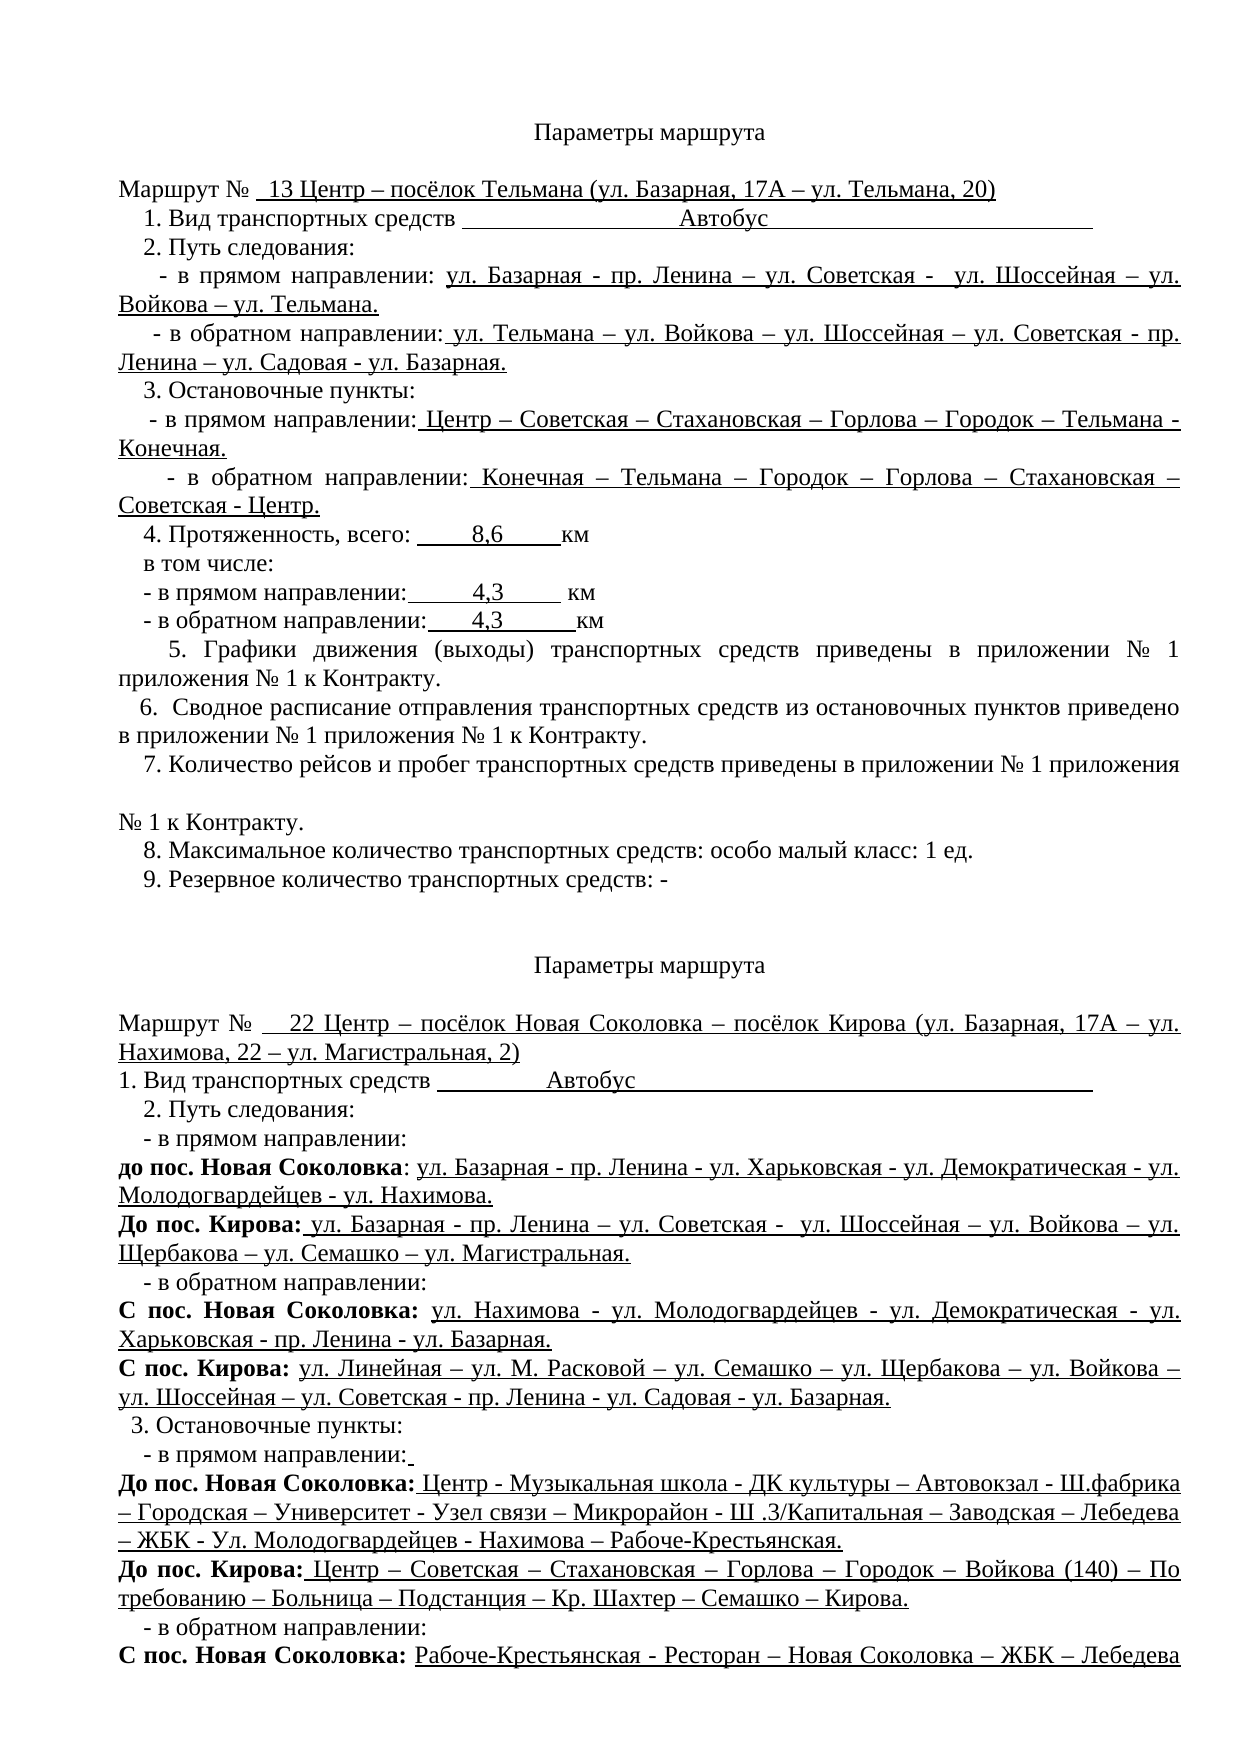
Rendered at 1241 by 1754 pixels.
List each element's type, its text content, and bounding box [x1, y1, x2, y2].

text С пос. Новая Соколовка: ул. Нахимова - ул. Молодогвардейцев - ул. Демократическая - ул. Харьковская - пр. Ленина - ул. Базарная. [118, 1295, 1181, 1353]
text Параметры маршрута [118, 950, 1181, 979]
text 4. Протяженность, всего: 8,6 км [118, 519, 1181, 548]
text 2. Путь следования: [118, 232, 1181, 260]
text До пос. Кирова: Центр – Советская – Стахановская – Горлова – Городок – Войкова (140) – По требованию – Больница – Подстанция – Кр. Шахтер – Семашко – Кирова. [118, 1554, 1181, 1612]
text 1. Вид транспортных средств Автобус [118, 203, 1181, 232]
text 2. Путь следования: [118, 1094, 1181, 1123]
text Маршрут № 13 Центр – посёлок Тельмана (ул. Базарная, 17А – ул. Тельмана, 20) [118, 174, 1181, 203]
text Параметры маршрута [118, 117, 1181, 145]
text 3. Остановочные пункты: [118, 375, 1181, 404]
text - в прямом направлении: [118, 1439, 1181, 1468]
text - в обратном направлении: [118, 1267, 1181, 1295]
text До пос. Новая Соколовка: Центр - Музыкальная школа - ДК культуры – Автовокзал - Ш.фабрика – Городская – Университет - Узел связи – Микрорайон - Ш .3/Капитальная – Заводская – Лебедева – ЖБК - Ул. Молодогвардейцев - Нахимова – Рабоче-Крестьянская. [118, 1468, 1181, 1522]
text До пос. Новая Соколовка: Центр - Музыкальная школа - ДК культуры – Автовокзал - Ш.фабрика – Городская – Университет - Узел связи – Микрорайон - Ш .3/Капитальная – Заводская – Лебедева – ЖБК - Ул. Молодогвардейцев - Нахимова – Рабоче-Крестьянская. [118, 1523, 1181, 1554]
text До пос. Кирова: ул. Базарная - пр. Ленина – ул. Советская - ул. Шоссейная – ул. Войкова – ул. Щербакова – ул. Семашко – ул. Магистральная. [118, 1209, 1181, 1267]
text 9. Резервное количество транспортных средств: - [118, 864, 1181, 893]
text 3. Остановочные пункты: [118, 1410, 1181, 1439]
text 8. Максимальное количество транспортных средств: особо малый класс: 1 ед. [118, 835, 1181, 864]
text 6. Сводное расписание отправления транспортных средств из остановочных пунктов приведено в приложении № 1 приложения № 1 к Контракту. [118, 692, 1181, 749]
text - в обратном направлении: Конечная – Тельмана – Городок – Горлова – Стахановская – Советская - Центр. [118, 462, 1181, 519]
text 7. Количество рейсов и пробег транспортных средств приведены в приложении № 1 приложения № 1 к Контракту. [118, 749, 1181, 835]
text до пос. Новая Соколовка: ул. Базарная - пр. Ленина - ул. Харьковская - ул. Демократическая - ул. Молодогвардейцев - ул. Нахимова. [118, 1152, 1181, 1209]
text 1. Вид транспортных средств Автобус [118, 1065, 1181, 1094]
text - в прямом направлении: Центр – Советская – Стахановская – Горлова – Городок – Тельмана - Конечная. [118, 404, 1181, 462]
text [118, 1640, 1181, 1669]
text в том числе: [118, 548, 1181, 577]
text - в обратном направлении: ул. Тельмана – ул. Войкова – ул. Шоссейная – ул. Советская - пр. Ленина – ул. Садовая - ул. Базарная. [118, 318, 1181, 375]
text - в обратном направлении: [118, 1612, 1181, 1640]
text С пос. Кирова: ул. Линейная – ул. М. Расковой – ул. Семашко – ул. Щербакова – ул. Войкова – ул. Шоссейная – ул. Советская - пр. Ленина - ул. Садовая - ул. Базарная. [118, 1353, 1181, 1410]
text - в прямом направлении: 4,3 км [118, 577, 1181, 605]
text - в прямом направлении: ул. Базарная - пр. Ленина – ул. Советская - ул. Шоссейная – ул. Войкова – ул. Тельмана. [118, 260, 1181, 318]
text 5. Графики движения (выходы) транспортных средств приведены в приложении № 1 приложения № 1 к Контракту. [118, 634, 1181, 692]
text Маршрут № 22 Центр – посёлок Новая Соколовка – посёлок Кирова (ул. Базарная, 17А – ул. Нахимова, 22 – ул. Магистральная, 2) [118, 1008, 1181, 1065]
text - в обратном направлении: 4,3 км [118, 605, 1181, 634]
text - в прямом направлении: [118, 1123, 1181, 1152]
